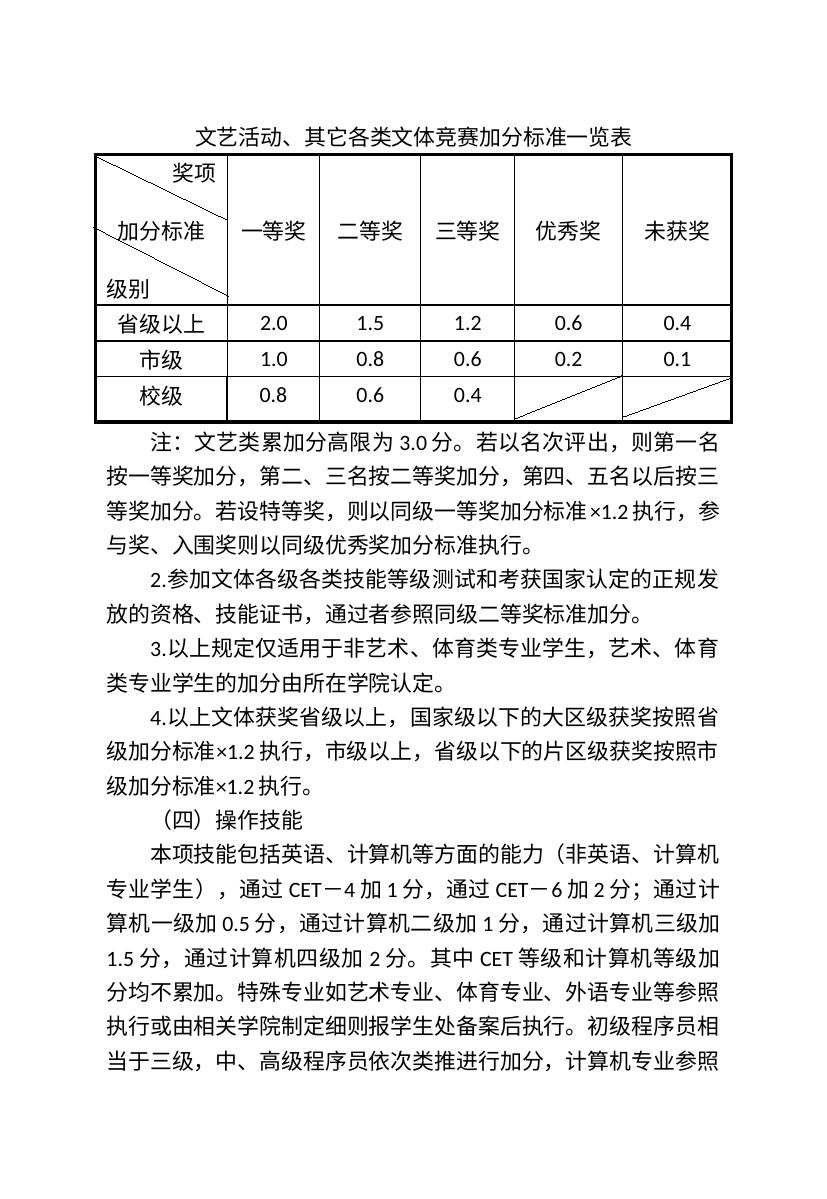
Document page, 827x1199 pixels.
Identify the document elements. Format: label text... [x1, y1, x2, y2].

table_header 三等奖 [421, 156, 514, 304]
table_header 奖项 加分标准 级别 [97, 156, 227, 304]
table_cell 0.2 [515, 342, 622, 376]
table_header 未获奖 [623, 156, 730, 304]
table_cell 2.0 [228, 306, 319, 340]
text （四）操作技能 [106, 802, 721, 836]
table_cell 1.0 [228, 342, 319, 376]
text 文艺活动、其它各类文体竞赛加分标准一览表 [106, 118, 721, 152]
table_cell 省级以上 [97, 306, 227, 340]
table_header 二等奖 [320, 156, 420, 304]
table_cell 0.8 [228, 377, 319, 420]
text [106, 836, 721, 1077]
table_cell 0.6 [421, 342, 514, 376]
text 3.以上规定仅适用于非艺术、体育类专业学生，艺术、体育类专业学生的加分由所在学院认定。 [106, 630, 721, 698]
table_cell [515, 377, 622, 420]
text 4.以上文体获奖省级以上，国家级以下的大区级获奖按照省级加分标准×1.2执行，市级以上，省级以下的片区级获奖按照市级加分标准×1.2执行。 [106, 698, 721, 802]
table_header 一等奖 [228, 156, 319, 304]
table_cell 0.1 [623, 342, 730, 376]
table_cell 1.5 [320, 306, 420, 340]
table_cell 校级 [97, 377, 226, 420]
table_cell 0.4 [623, 306, 730, 340]
table_header 优秀奖 [515, 156, 622, 304]
text 注：文艺类累加分高限为3.0分。若以名次评出，则第一名按一等奖加分，第二、三名按二等奖加分，第四、五名以后按三等奖加分。若设特等奖，则以同级一等奖加分标准×1.2执行，参与奖、入围奖则以同级优秀奖加分标准执行。 [106, 424, 721, 561]
table_cell [623, 377, 730, 420]
text 2.参加文体各级各类技能等级测试和考获国家认定的正规发放的资格、技能证书，通过者参照同级二等奖标准加分。 [106, 561, 721, 630]
table_cell 0.4 [421, 377, 514, 420]
table_cell 0.8 [320, 342, 420, 376]
table_cell 0.6 [320, 377, 420, 420]
table_cell 0.6 [515, 306, 622, 340]
table_cell 1.2 [421, 306, 514, 340]
table_cell 市级 [97, 342, 227, 376]
